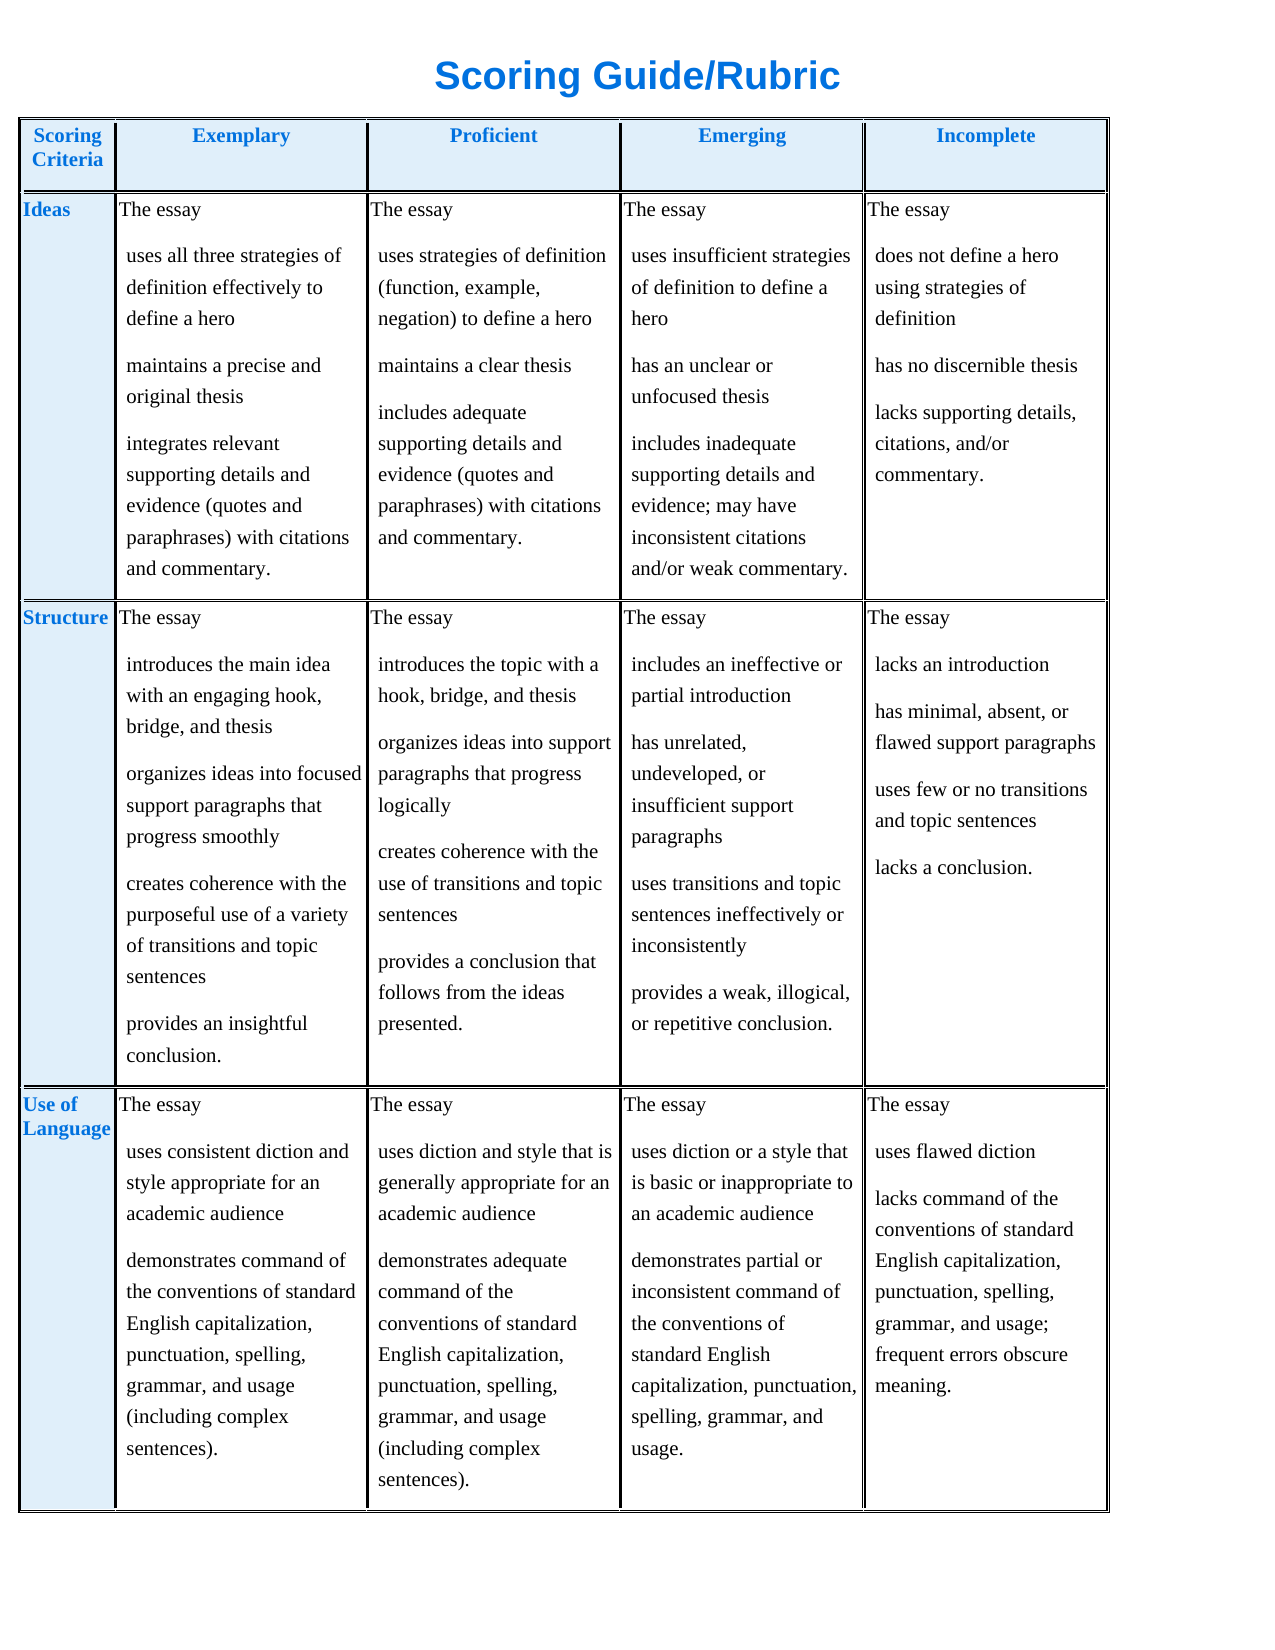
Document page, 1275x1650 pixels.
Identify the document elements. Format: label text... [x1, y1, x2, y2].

table_cell The essay uses all three strategies of definition effectively to define a hero maintains a precise and original thesis integrates relevant supporting details and evidence (quotes and paraphrases) with citations and commentary. [117, 194, 366, 599]
table_header Emerging [620, 118, 864, 190]
table_cell The essay uses strategies of definition (function, example, negation) to define a hero maintains a clear thesis includes adequate supporting details and evidence (quotes and paraphrases) with citations and commentary. [369, 194, 619, 599]
table_cell The essay uses diction and style that is generally appropriate for an academic audience demonstrates adequate command of the conventions of standard English capitalization, punctuation, spelling, grammar, and usage (including complex sentences). [367, 1089, 620, 1509]
table_header Exemplary [115, 118, 367, 190]
table_cell The essay includes an ineffective or partial introduction has unrelated, undeveloped, or insufficient support paragraphs uses transitions and topic sentences ineffectively or inconsistently provides a weak, illogical, or repetitive conclusion. [622, 602, 862, 1085]
table_cell Ideas [21, 190, 114, 599]
table_cell The essay uses diction or a style that is basic or inappropriate to an academic audience demonstrates partial or inconsistent command of the conventions of standard English capitalization, punctuation, spelling, grammar, and usage. [620, 1085, 864, 1509]
table_cell Use of Language [21, 1085, 115, 1509]
table_header Incomplete [864, 120, 1106, 190]
table_cell The essay lacks an introduction has minimal, absent, or flawed support paragraphs uses few or no transitions and topic sentences lacks a conclusion. [864, 599, 1108, 1085]
table_header Proficient [367, 118, 620, 190]
table_cell The essay uses insufficient strategies of definition to define a hero has an unclear or unfocused thesis includes inadequate supporting details and evidence; may have inconsistent citations and/or weak commentary. [622, 194, 862, 599]
text Scoring Guide/Rubric [75, 52, 1200, 98]
table_cell The essay does not define a hero using strategies of definition has no discernible thesis lacks supporting details, citations, and/or commentary. [866, 190, 1107, 599]
table_cell The essay uses consistent diction and style appropriate for an academic audience demonstrates command of the conventions of standard English capitalization, punctuation, spelling, grammar, and usage (including complex sentences). [115, 1089, 367, 1509]
table_cell The essay uses flawed diction lacks command of the conventions of standard English capitalization, punctuation, spelling, grammar, and usage; frequent errors obscure meaning. [864, 1085, 1107, 1509]
table_cell Structure [20, 599, 115, 1085]
table_header Scoring Criteria [21, 120, 115, 190]
table_cell The essay introduces the topic with a hook, bridge, and thesis organizes ideas into support paragraphs that progress logically creates coherence with the use of transitions and topic sentences provides a conclusion that follows from the ideas presented. [369, 602, 619, 1085]
table_cell The essay introduces the main idea with an engaging hook, bridge, and thesis organizes ideas into focused support paragraphs that progress smoothly creates coherence with the purposeful use of a variety of transitions and topic sentences provides an insightful conclusion. [117, 602, 366, 1085]
